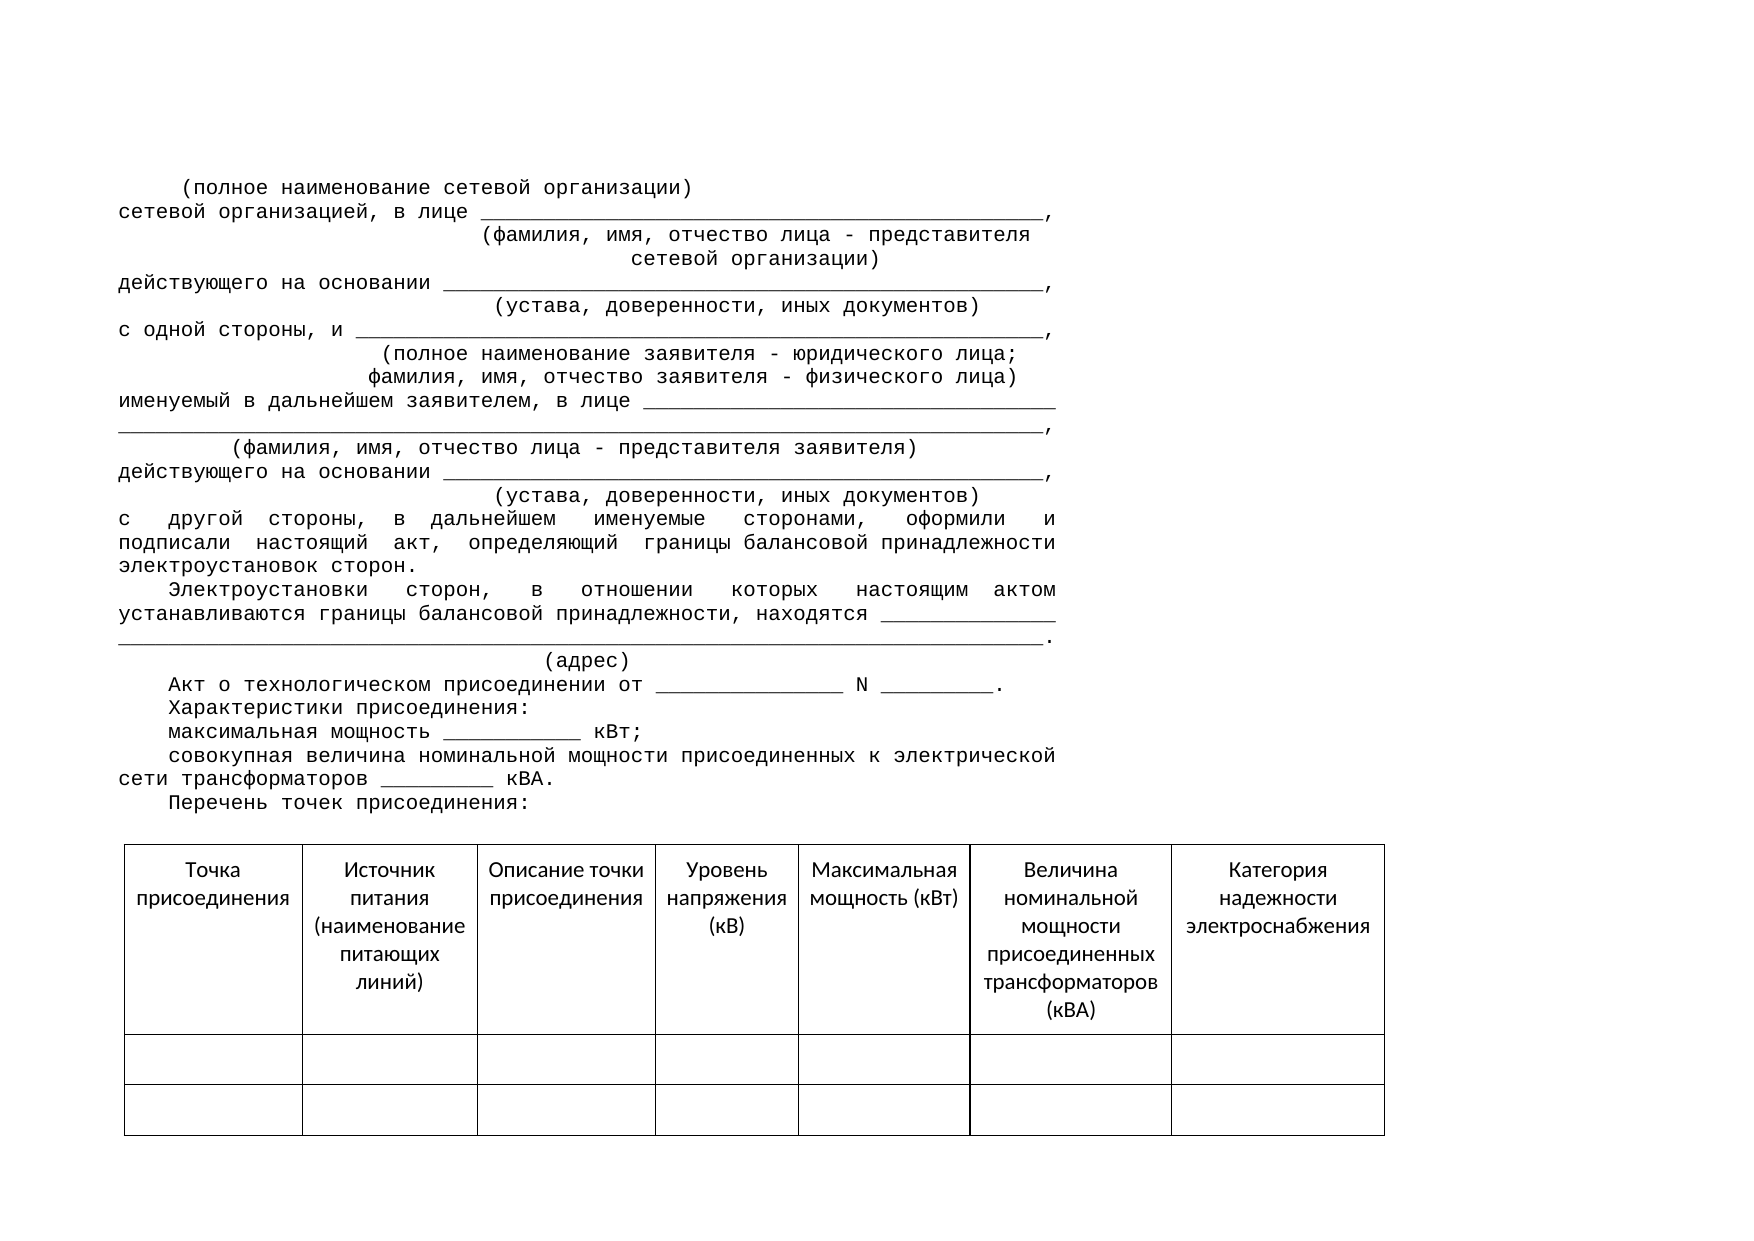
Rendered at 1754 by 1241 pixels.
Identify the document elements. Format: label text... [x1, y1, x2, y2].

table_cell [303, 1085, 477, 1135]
text электроустановок сторон. [118, 556, 1636, 579]
text фамилия, имя, отчество заявителя - физического лица) [118, 366, 1636, 390]
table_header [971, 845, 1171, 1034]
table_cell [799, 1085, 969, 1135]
text именуемый в дальнейшем заявителем, в лице _________________________________ [118, 390, 1636, 414]
text максимальная мощность ___________ кВт; [118, 721, 1636, 745]
text __________________________________________________________________________. [118, 626, 1636, 650]
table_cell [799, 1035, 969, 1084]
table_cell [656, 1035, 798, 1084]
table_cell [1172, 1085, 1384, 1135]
text действующего на основании ________________________________________________, [118, 272, 1636, 295]
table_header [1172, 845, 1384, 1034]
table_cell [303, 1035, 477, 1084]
text Перечень точек присоединения: [118, 792, 1636, 816]
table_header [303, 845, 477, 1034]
text (устава, доверенности, иных документов) [118, 484, 1636, 508]
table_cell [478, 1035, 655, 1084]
text сетевой организации) [118, 248, 1636, 272]
text действующего на основании ________________________________________________, [118, 461, 1636, 484]
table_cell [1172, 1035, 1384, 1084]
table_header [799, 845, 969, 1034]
text с одной стороны, и _______________________________________________________, [118, 319, 1636, 343]
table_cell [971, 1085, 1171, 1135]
text (устава, доверенности, иных документов) [118, 295, 1636, 319]
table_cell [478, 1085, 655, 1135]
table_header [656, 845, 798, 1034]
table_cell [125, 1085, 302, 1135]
text Акт о технологическом присоединении от _______________ N _________. [118, 674, 1636, 697]
text (полное наименование заявителя - юридического лица; [118, 343, 1636, 366]
text (адрес) [118, 650, 1636, 674]
text сети трансформаторов _________ кВА. [118, 768, 1636, 792]
text с другой стороны, в дальнейшем именуемые сторонами, оформили и [118, 508, 1636, 532]
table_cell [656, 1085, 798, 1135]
text Электроустановки сторон, в отношении которых настоящим актом [118, 579, 1636, 603]
text (фамилия, имя, отчество лица - представителя заявителя) [118, 437, 1636, 461]
text сетевой организацией, в лице _____________________________________________, [118, 201, 1636, 224]
text Характеристики присоединения: [118, 697, 1636, 721]
text устанавливаются границы балансовой принадлежности, находятся ______________ [118, 603, 1636, 626]
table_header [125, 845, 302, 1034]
text (полное наименование сетевой организации) [118, 177, 1636, 201]
text (фамилия, имя, отчество лица - представителя [118, 224, 1636, 248]
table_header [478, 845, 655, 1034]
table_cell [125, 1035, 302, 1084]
text подписали настоящий акт, определяющий границы балансовой принадлежности [118, 532, 1636, 556]
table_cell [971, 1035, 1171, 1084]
text совокупная величина номинальной мощности присоединенных к электрической [118, 745, 1636, 768]
text __________________________________________________________________________, [118, 414, 1636, 437]
